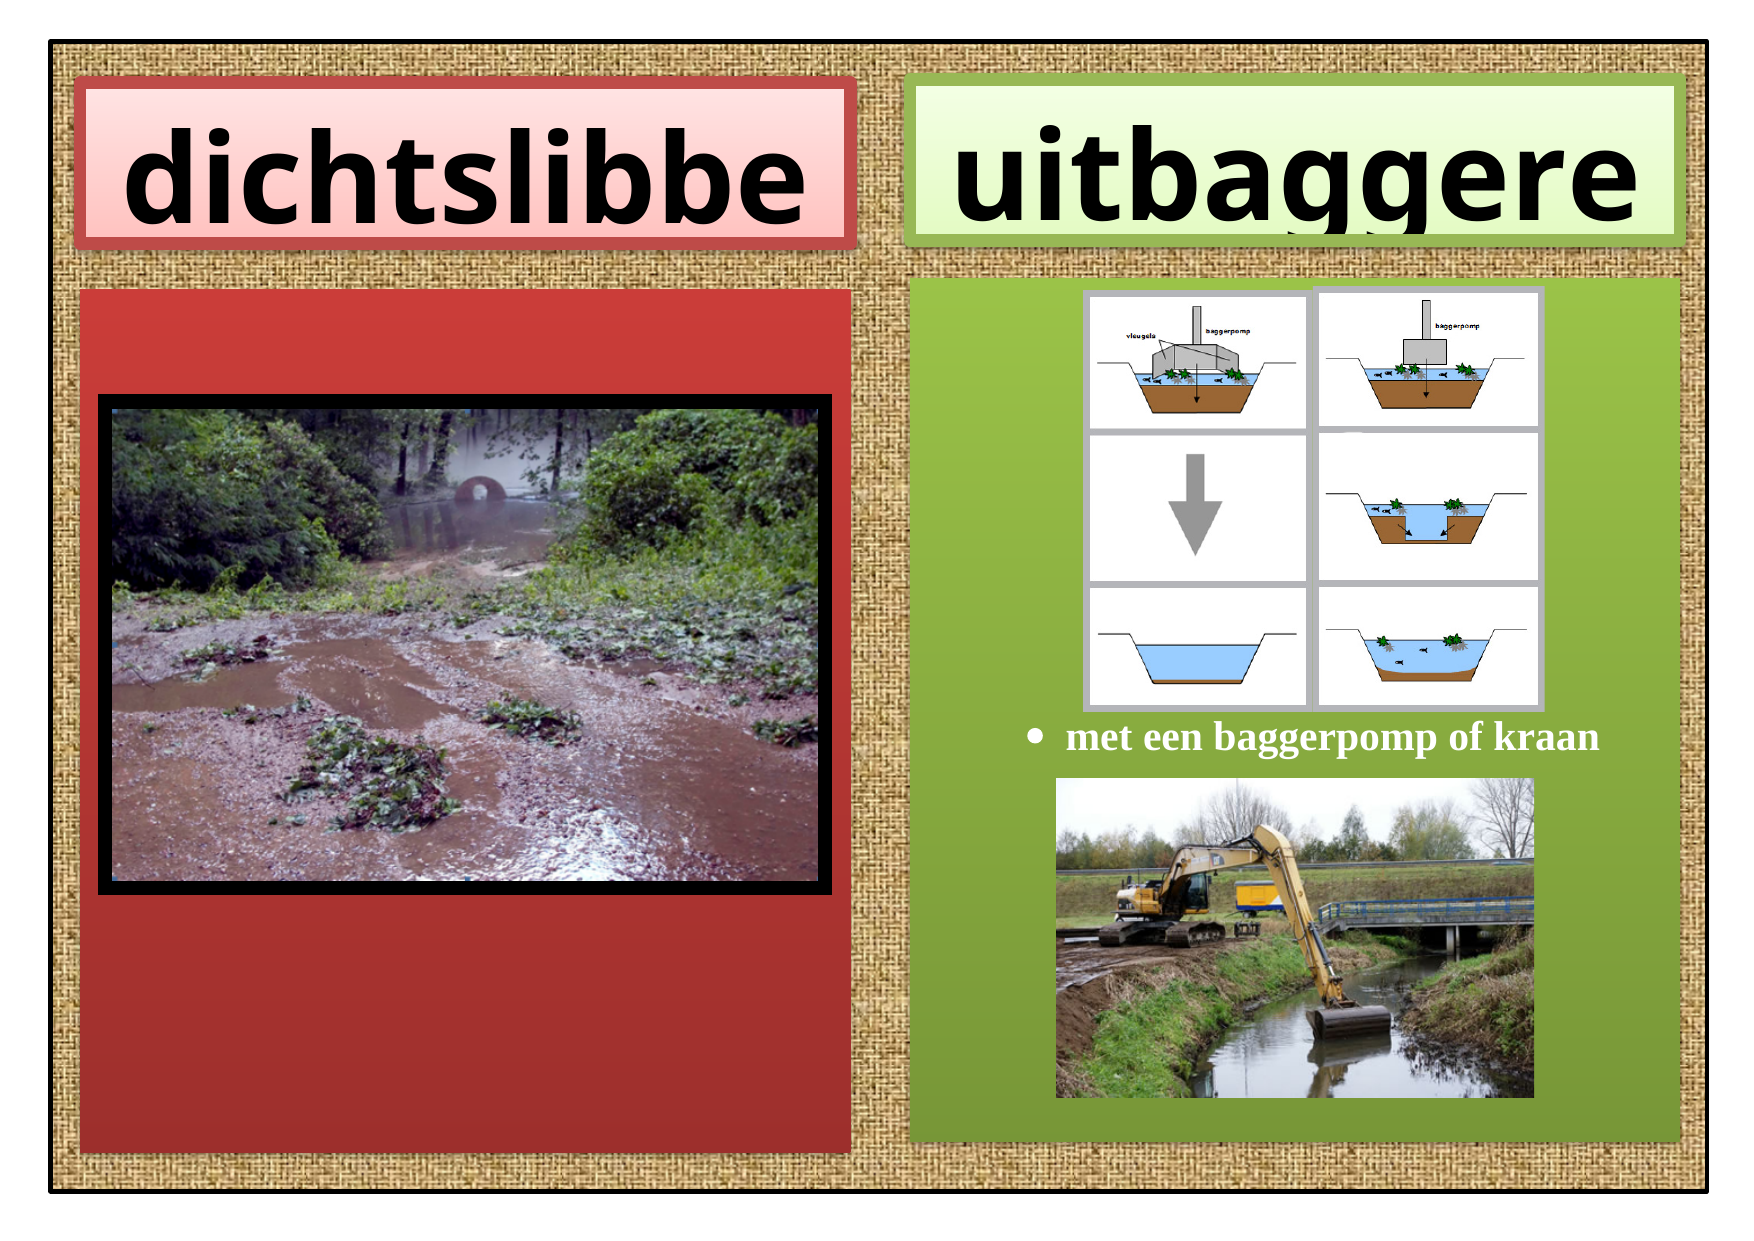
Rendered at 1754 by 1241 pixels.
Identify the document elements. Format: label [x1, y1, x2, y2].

picture [53, 44, 1705, 1189]
